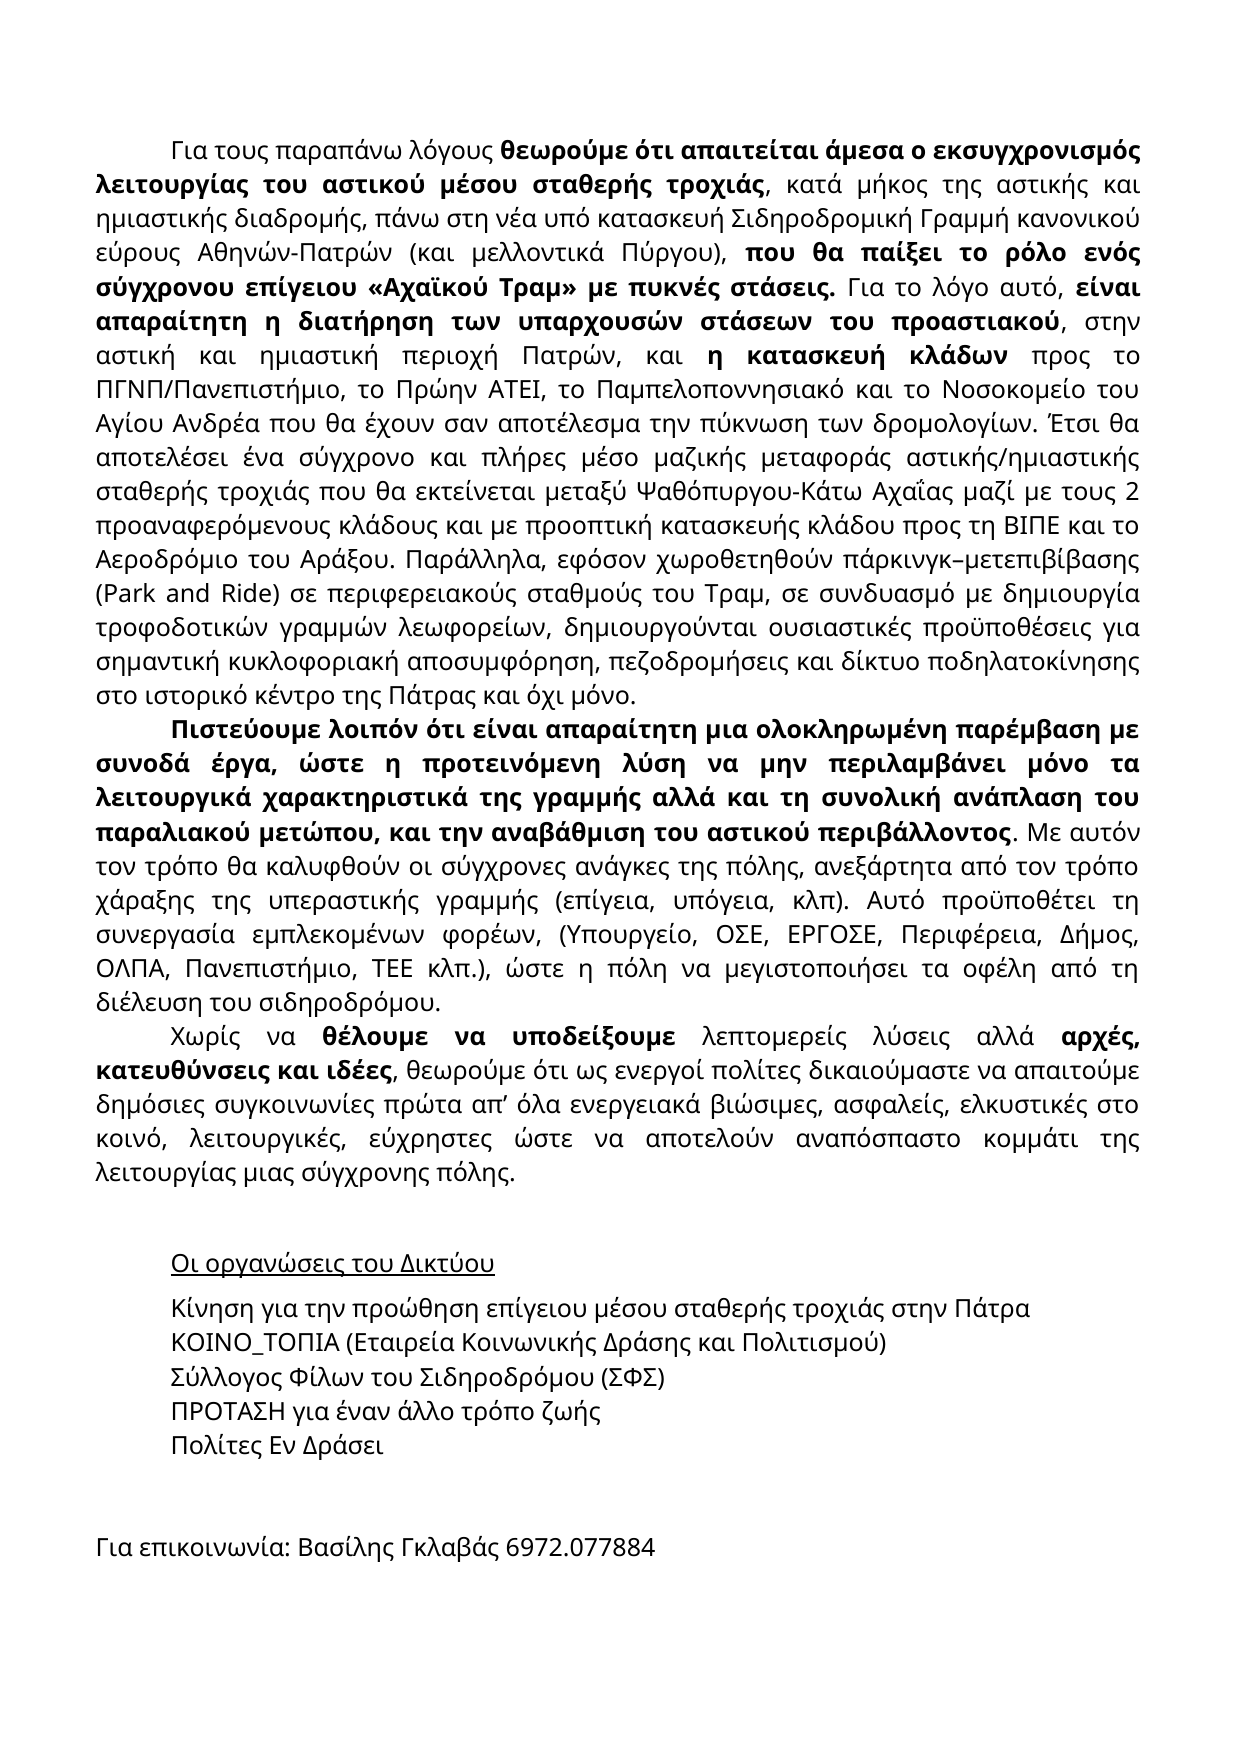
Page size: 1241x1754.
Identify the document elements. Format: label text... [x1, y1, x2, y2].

text Σύλλογος Φίλων του Σιδηροδρόμου (ΣΦΣ) [95, 1359, 1141, 1393]
text Κίνηση για την προώθηση επίγειου μέσου σταθερής τροχιάς στην Πάτρα [95, 1291, 1141, 1325]
text Για επικοινωνία: Βασίλης Γκλαβάς 6972.077884 [95, 1529, 1141, 1563]
text Οι οργανώσεις του Δικτύου [95, 1246, 1141, 1280]
text Πολίτες Εν Δράσει [95, 1427, 1141, 1461]
text ΚΟΙΝΟ_ΤΟΠΙΑ (Εταιρεία Κοινωνικής Δράσης και Πολιτισμού) [95, 1325, 1141, 1359]
text ΠΡΟΤΑΣΗ για έναν άλλο τρόπο ζωής [95, 1393, 1141, 1427]
text Χωρίς να θέλουμε να υποδείξουμε λεπτομερείς λύσεις αλλά αρχές, κατευθύνσεις και ιδέες, θεωρούμε ότι ως ενεργοί πολίτες δικαιούμαστε να απαιτούμε δημόσιες συγκοινωνίες πρώτα απ’ όλα ενεργειακά βιώσιμες, ασφαλείς, ελκυστικές στο κοινό, λειτουργικές, εύχρηστες ώστε να αποτελούν αναπόσπαστο κομμάτι της λειτουργίας μιας σύγχρονης πόλης. [95, 1018, 1141, 1189]
text Πιστεύουμε λοιπόν ότι είναι απαραίτητη μια ολοκληρωμένη παρέμβαση με συνοδά έργα, ώστε η προτεινόμενη λύση να μην περιλαμβάνει μόνο τα λειτουργικά χαρακτηριστικά της γραμμής αλλά και τη συνολική ανάπλαση του παραλιακού μετώπου, και την αναβάθμιση του αστικού περιβάλλοντος. Με αυτόν τον τρόπο θα καλυφθούν οι σύγχρονες ανάγκες της πόλης, ανεξάρτητα από τον τρόπο χάραξης της υπεραστικής γραμμής (επίγεια, υπόγεια, κλπ). Αυτό προϋποθέτει τη συνεργασία εμπλεκομένων φορέων, (Υπουργείο, ΟΣΕ, ΕΡΓΟΣΕ, Περιφέρεια, Δήμος, ΟΛΠΑ, Πανεπιστήμιο, ΤΕΕ κλπ.), ώστε η πόλη να μεγιστοποιήσει τα οφέλη από τη διέλευση του σιδηροδρόμου. [95, 712, 1141, 1018]
text Για τους παραπάνω λόγους θεωρούμε ότι απαιτείται άμεσα ο εκσυγχρονισμός λειτουργίας του αστικού μέσου σταθερής τροχιάς, κατά μήκος της αστικής και ημιαστικής διαδρομής, πάνω στη νέα υπό κατασκευή Σιδηροδρομική Γραμμή κανονικού εύρους Αθηνών-Πατρών (και μελλοντικά Πύργου), που θα παίξει το ρόλο ενός σύγχρονου επίγειου «Αχαϊκού Τραμ» με πυκνές στάσεις. Για το λόγο αυτό, είναι απαραίτητη η διατήρηση των υπαρχουσών στάσεων του προαστιακού, στην αστική και ημιαστική περιοχή Πατρών, και η κατασκευή κλάδων προς το ΠΓΝΠ/Πανεπιστήμιο, το Πρώην ΑΤΕΙ, το Παμπελοποννησιακό και το Νοσοκομείο του Αγίου Ανδρέα που θα έχουν σαν αποτέλεσμα την πύκνωση των δρομολογίων. Έτσι θα αποτελέσει ένα σύγχρονο και πλήρες μέσο μαζικής μεταφοράς αστικής/ημιαστικής σταθερής τροχιάς που θα εκτείνεται μεταξύ Ψαθόπυργου-Κάτω Αχαΐας μαζί με τους 2 προαναφερόμενους κλάδους και με προοπτική κατασκευής κλάδου προς τη ΒΙΠΕ και το Αεροδρόμιο του Αράξου. Παράλληλα, εφόσον χωροθετηθούν πάρκινγκ–μετεπιβίβασης (Park and Ride) σε περιφερειακούς σταθμούς του Τραμ, σε συνδυασμό με δημιουργία τροφοδοτικών γραμμών λεωφορείων, δημιουργούνται ουσιαστικές προϋποθέσεις για σημαντική κυκλοφοριακή αποσυμφόρηση, πεζοδρομήσεις και δίκτυο ποδηλατοκίνησης στο ιστορικό κέντρο της Πάτρας και όχι μόνο. [95, 133, 1141, 712]
